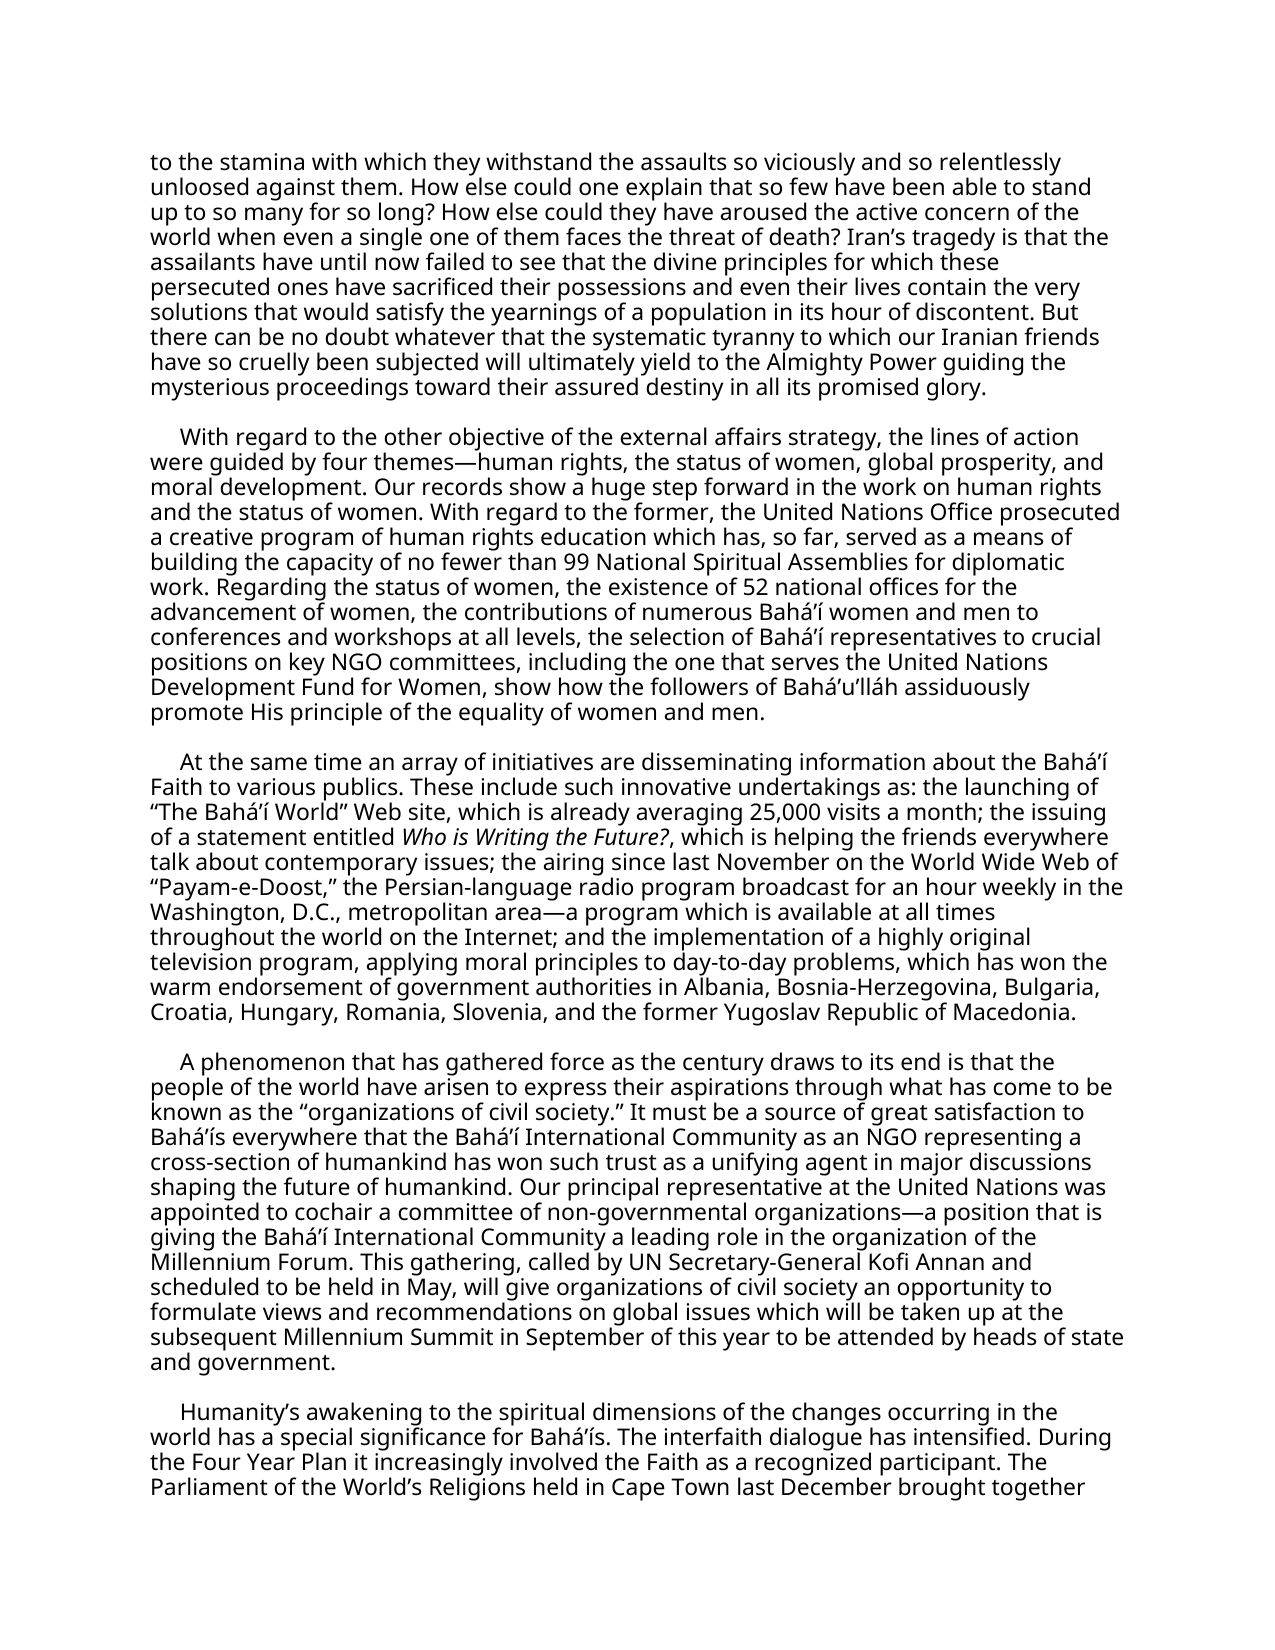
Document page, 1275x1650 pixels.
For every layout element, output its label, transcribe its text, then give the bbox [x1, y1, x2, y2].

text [150, 1400, 1125, 1500]
text With regard to the other objective of the external affairs strategy, the lines of action were guided by four themes—human rights, the status of women, global prosperity, and moral development. Our records show a huge step forward in the work on human rights and the status of women. With regard to the former, the United Nations Office prosecuted a creative program of human rights education which has, so far, served as a means of building the capacity of no fewer than 99 National Spiritual Assemblies for diplomatic work. Regarding the status of women, the existence of 52 national offices for the advancement of women, the contributions of numerous Bahá’í women and men to conferences and workshops at all levels, the selection of Bahá’í representatives to crucial positions on key NGO committees, including the one that serves the United Nations Development Fund for Women, show how the followers of Bahá’u’lláh assiduously promote His principle of the equality of women and men. [150, 425, 1125, 725]
text A phenomenon that has gathered force as the century draws to its end is that the people of the world have arisen to express their aspirations through what has come to be known as the “organizations of civil society.” It must be a source of great satisfaction to Bahá’ís everywhere that the Bahá’í International Community as an NGO representing a cross-section of humankind has won such trust as a unifying agent in major discussions shaping the future of humankind. Our principal representative at the United Nations was appointed to cochair a committee of non-governmental organizations—a position that is giving the Bahá’í International Community a leading role in the organization of the Millennium Forum. This gathering, called by UN Secretary-General Kofi Annan and scheduled to be held in May, will give organizations of civil society an opportunity to formulate views and recommendations on global issues which will be taken up at the subsequent Millennium Summit in September of this year to be attended by heads of state and government. [150, 1050, 1125, 1375]
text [150, 150, 1125, 400]
text At the same time an array of initiatives are disseminating information about the Bahá’í Faith to various publics. These include such innovative undertakings as: the launching of “The Bahá’í World” Web site, which is already averaging 25,000 visits a month; the issuing of a statement entitled Who is Writing the Future?, which is helping the friends everywhere talk about contemporary issues; the airing since last November on the World Wide Web of “Payam-e-Doost,” the Persian-language radio program broadcast for an hour weekly in the Washington, D.C., metropolitan area—a program which is available at all times throughout the world on the Internet; and the implementation of a highly original television program, applying moral principles to day-to-day problems, which has won the warm endorsement of government authorities in Albania, Bosnia-Herzegovina, Bulgaria, Croatia, Hungary, Romania, Slovenia, and the former Yugoslav Republic of Macedonia. [150, 750, 1125, 1025]
